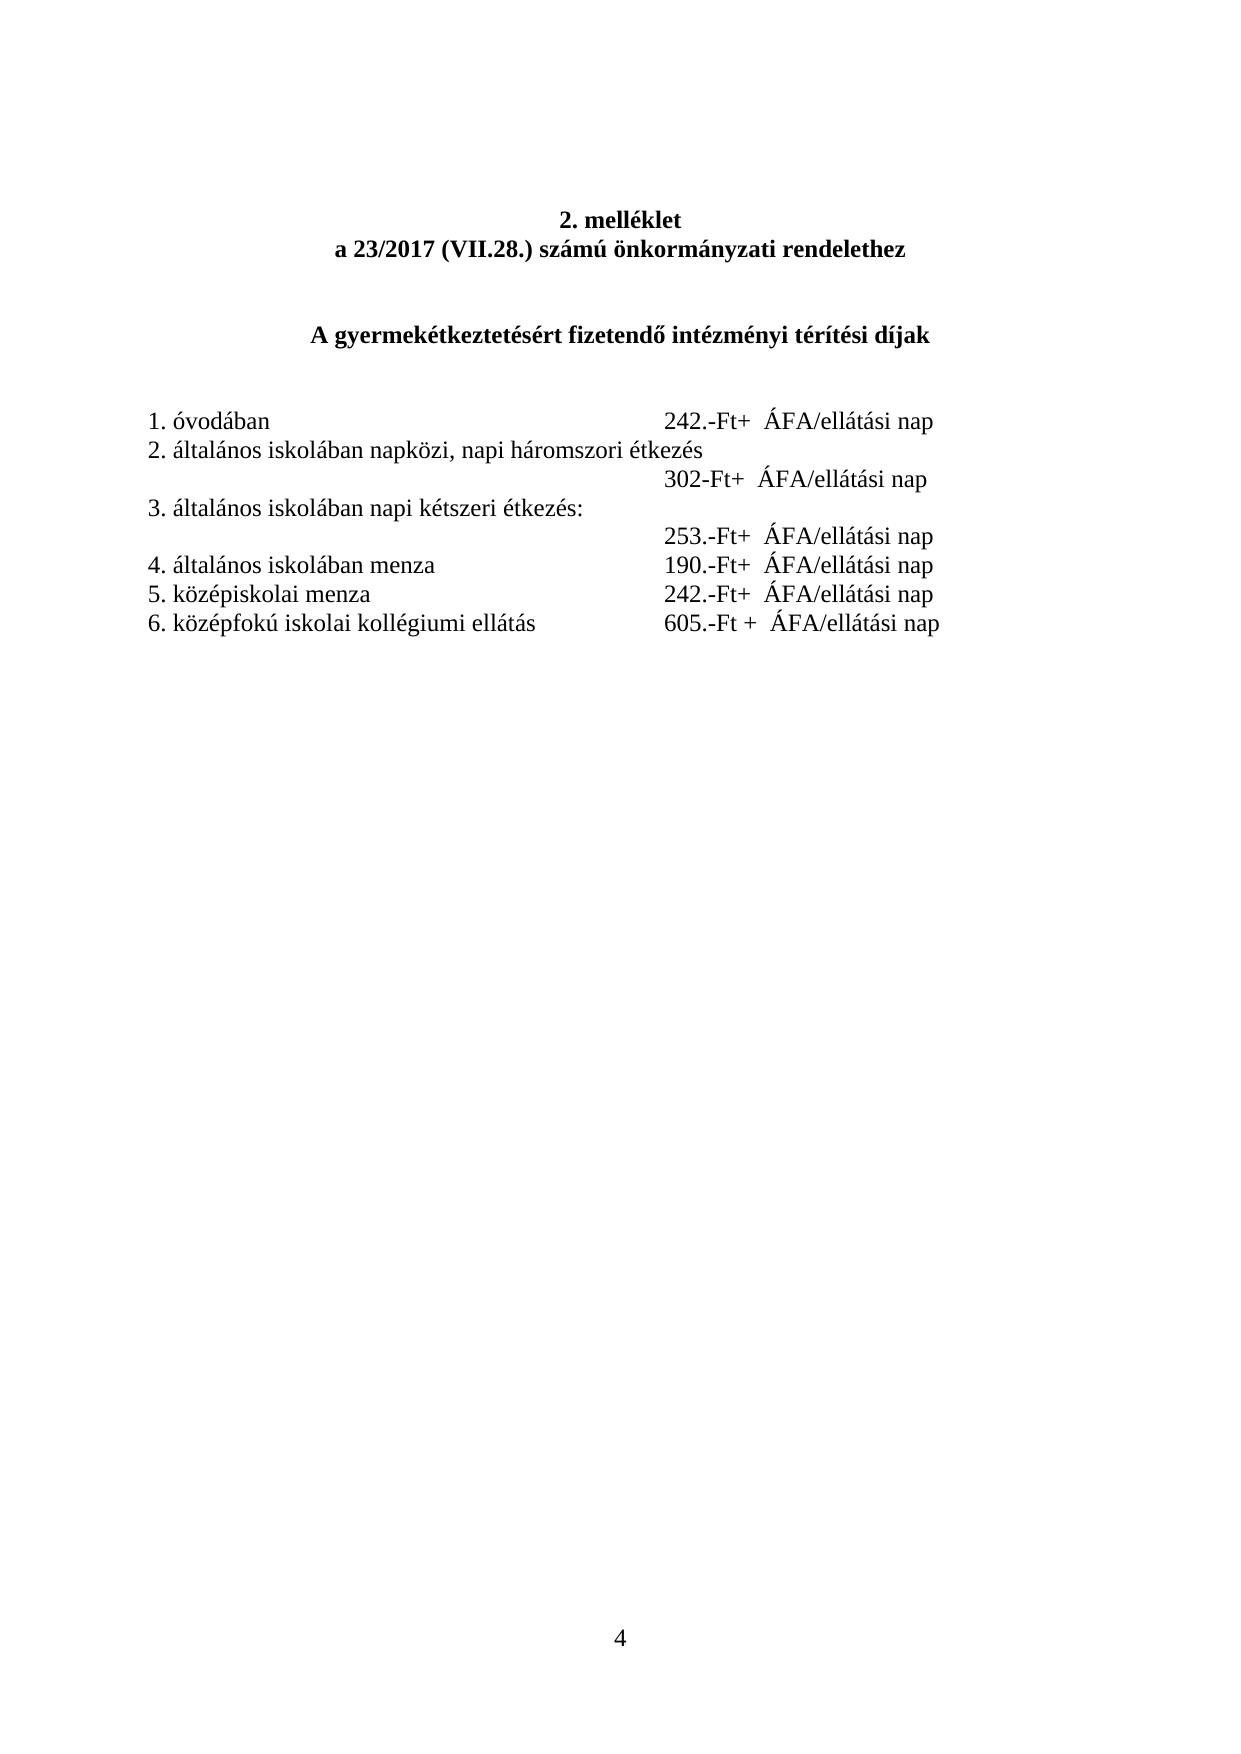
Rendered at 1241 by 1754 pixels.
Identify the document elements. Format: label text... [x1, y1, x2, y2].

text a 23/2017 (VII.28.) számú önkormányzati rendelethez [148, 234, 1093, 263]
text 302-Ft+ ÁFA/ellátási nap [148, 464, 1093, 493]
text 5. középiskolai menza 242.-Ft+ ÁFA/ellátási nap [148, 579, 1093, 608]
text 1. óvodában 242.-Ft+ ÁFA/ellátási nap [148, 406, 1093, 435]
text 3. általános iskolában napi kétszeri étkezés: [148, 493, 1093, 521]
text 6. középfokú iskolai kollégiumi ellátás 605.-Ft + ÁFA/ellátási nap [148, 608, 1093, 636]
text 253.-Ft+ ÁFA/ellátási nap [148, 521, 1093, 550]
text A gyermekétkeztetésért fizetendő intézményi térítési díjak [148, 320, 1093, 349]
text 2. melléklet [148, 205, 1093, 234]
text 4. általános iskolában menza 190.-Ft+ ÁFA/ellátási nap [148, 550, 1093, 579]
text 2. általános iskolában napközi, napi háromszori étkezés [148, 435, 1093, 464]
